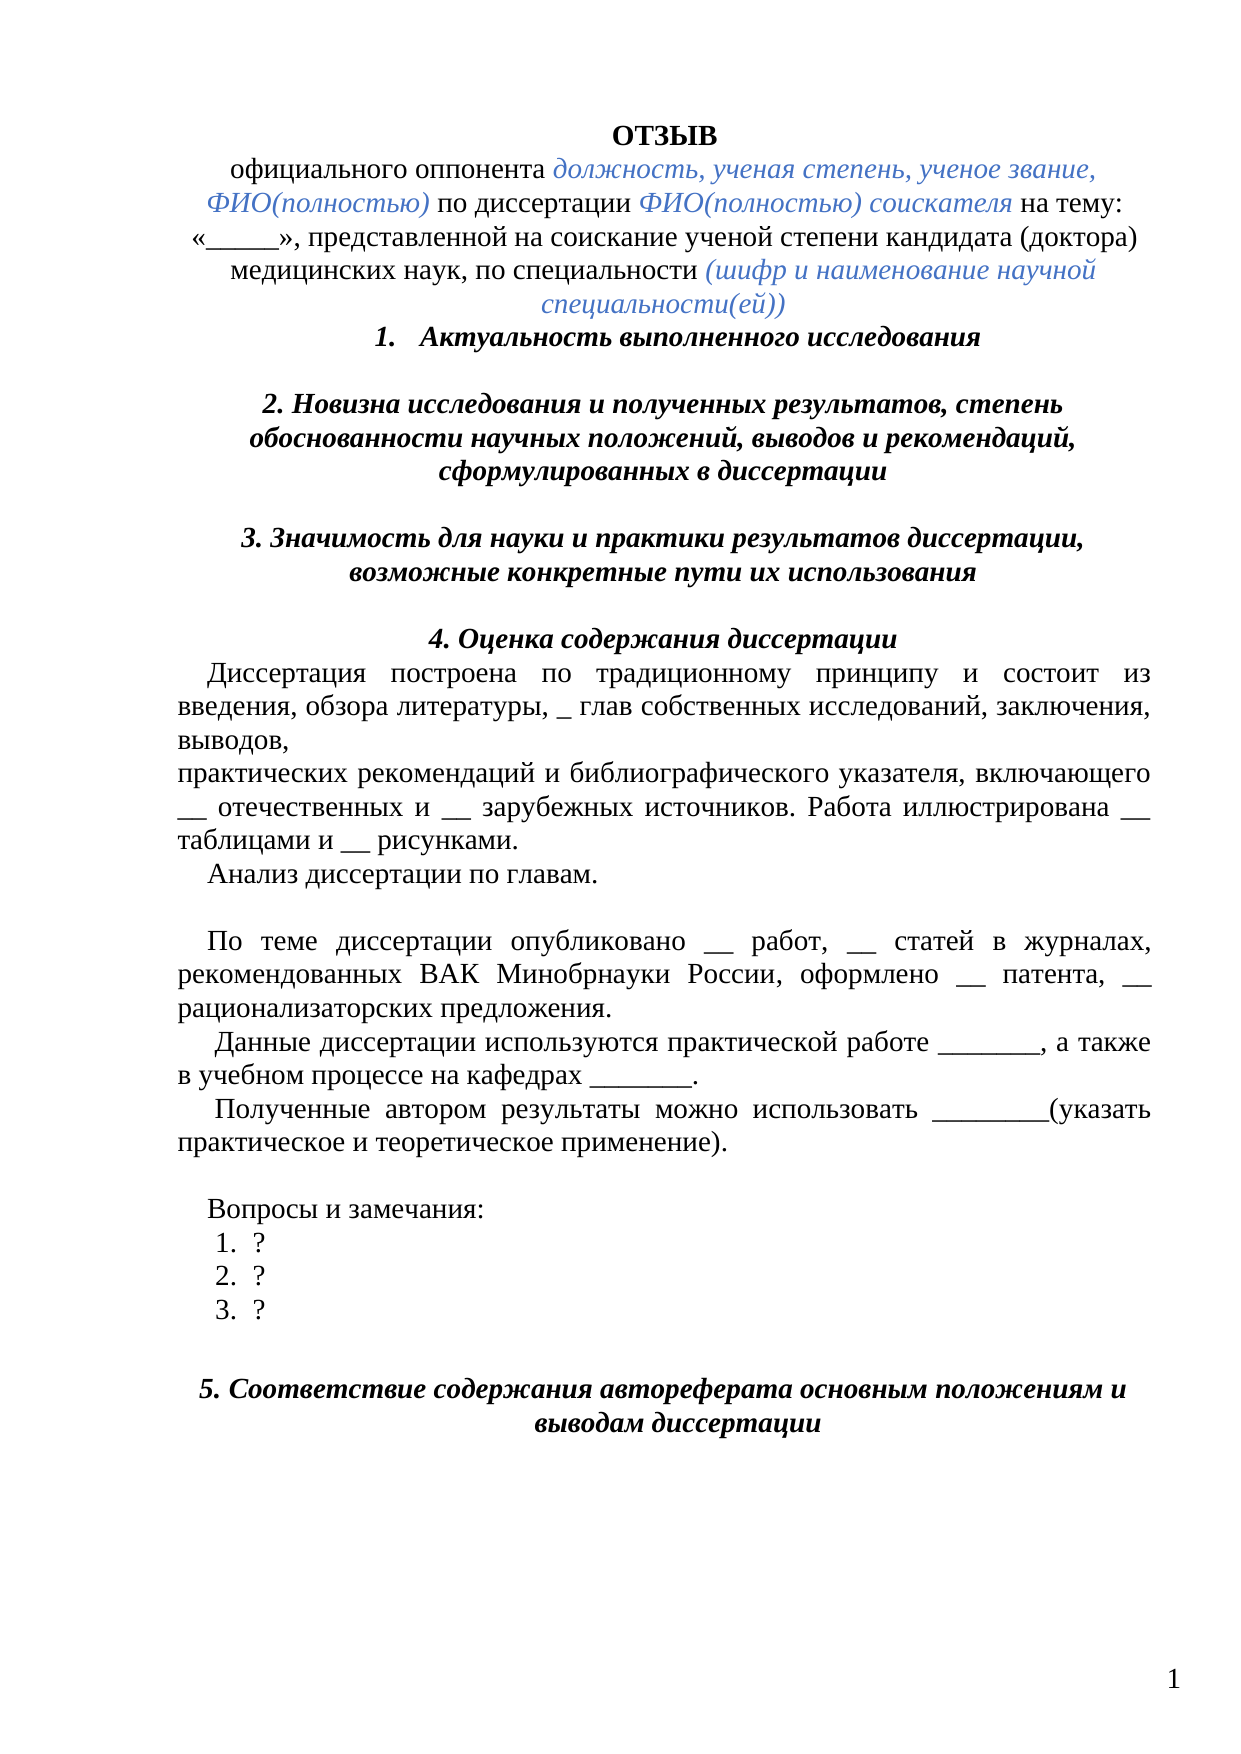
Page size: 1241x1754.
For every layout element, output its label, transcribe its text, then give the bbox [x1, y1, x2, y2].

list ? [215, 1292, 1152, 1326]
text 4. Оценка содержания диссертации [177, 621, 1152, 655]
text По теме диссертации опубликовано __ работ, __ статей в журналах, рекомендованных ВАК Минобрнауки России, оформлено __ патента, __ рационализаторских предложения. [177, 923, 1152, 1024]
list Актуальность выполненного исследования [207, 319, 1152, 353]
list ? [215, 1258, 1152, 1292]
text Данные диссертации используются практической работе _______, а также в учебном процессе на кафедрах _______. [177, 1024, 1152, 1091]
list Соответствие содержания автореферата основным положениям и выводам диссертации [177, 1372, 1152, 1439]
text практических рекомендаций и библиографического указателя, включающего __ отечественных и __ зарубежных источников. Работа иллюстрирована __ таблицами и __ рисунками. [177, 755, 1152, 856]
text официального оппонента должность, ученая степень, ученое звание, ФИО(полностью) по диссертации ФИО(полностью) соискателя на тему: «_____», представленной на соискание ученой степени кандидата (доктора) медицинских наук, по специальности (шифр и наименование научной специальности(ей)) [177, 152, 1152, 319]
text Полученные автором результаты можно использовать ________(указать практическое и теоретическое применение). [177, 1091, 1152, 1158]
text 3. Значимость для науки и практики результатов диссертации, возможные конкретные пути их использования [177, 521, 1152, 588]
text Вопросы и замечания: [177, 1191, 1152, 1225]
text Анализ диссертации по главам. [177, 856, 1152, 889]
text ОТЗЫВ [177, 118, 1152, 152]
list ? [215, 1225, 1152, 1258]
text 2. Новизна исследования и полученных результатов, степень обоснованности научных положений, выводов и рекомендаций, сформулированных в диссертации [177, 386, 1152, 487]
text Диссертация построена по традиционному принципу и состоит из введения, обзора литературы, _ глав собственных исследований, заключения, выводов, [177, 655, 1152, 755]
